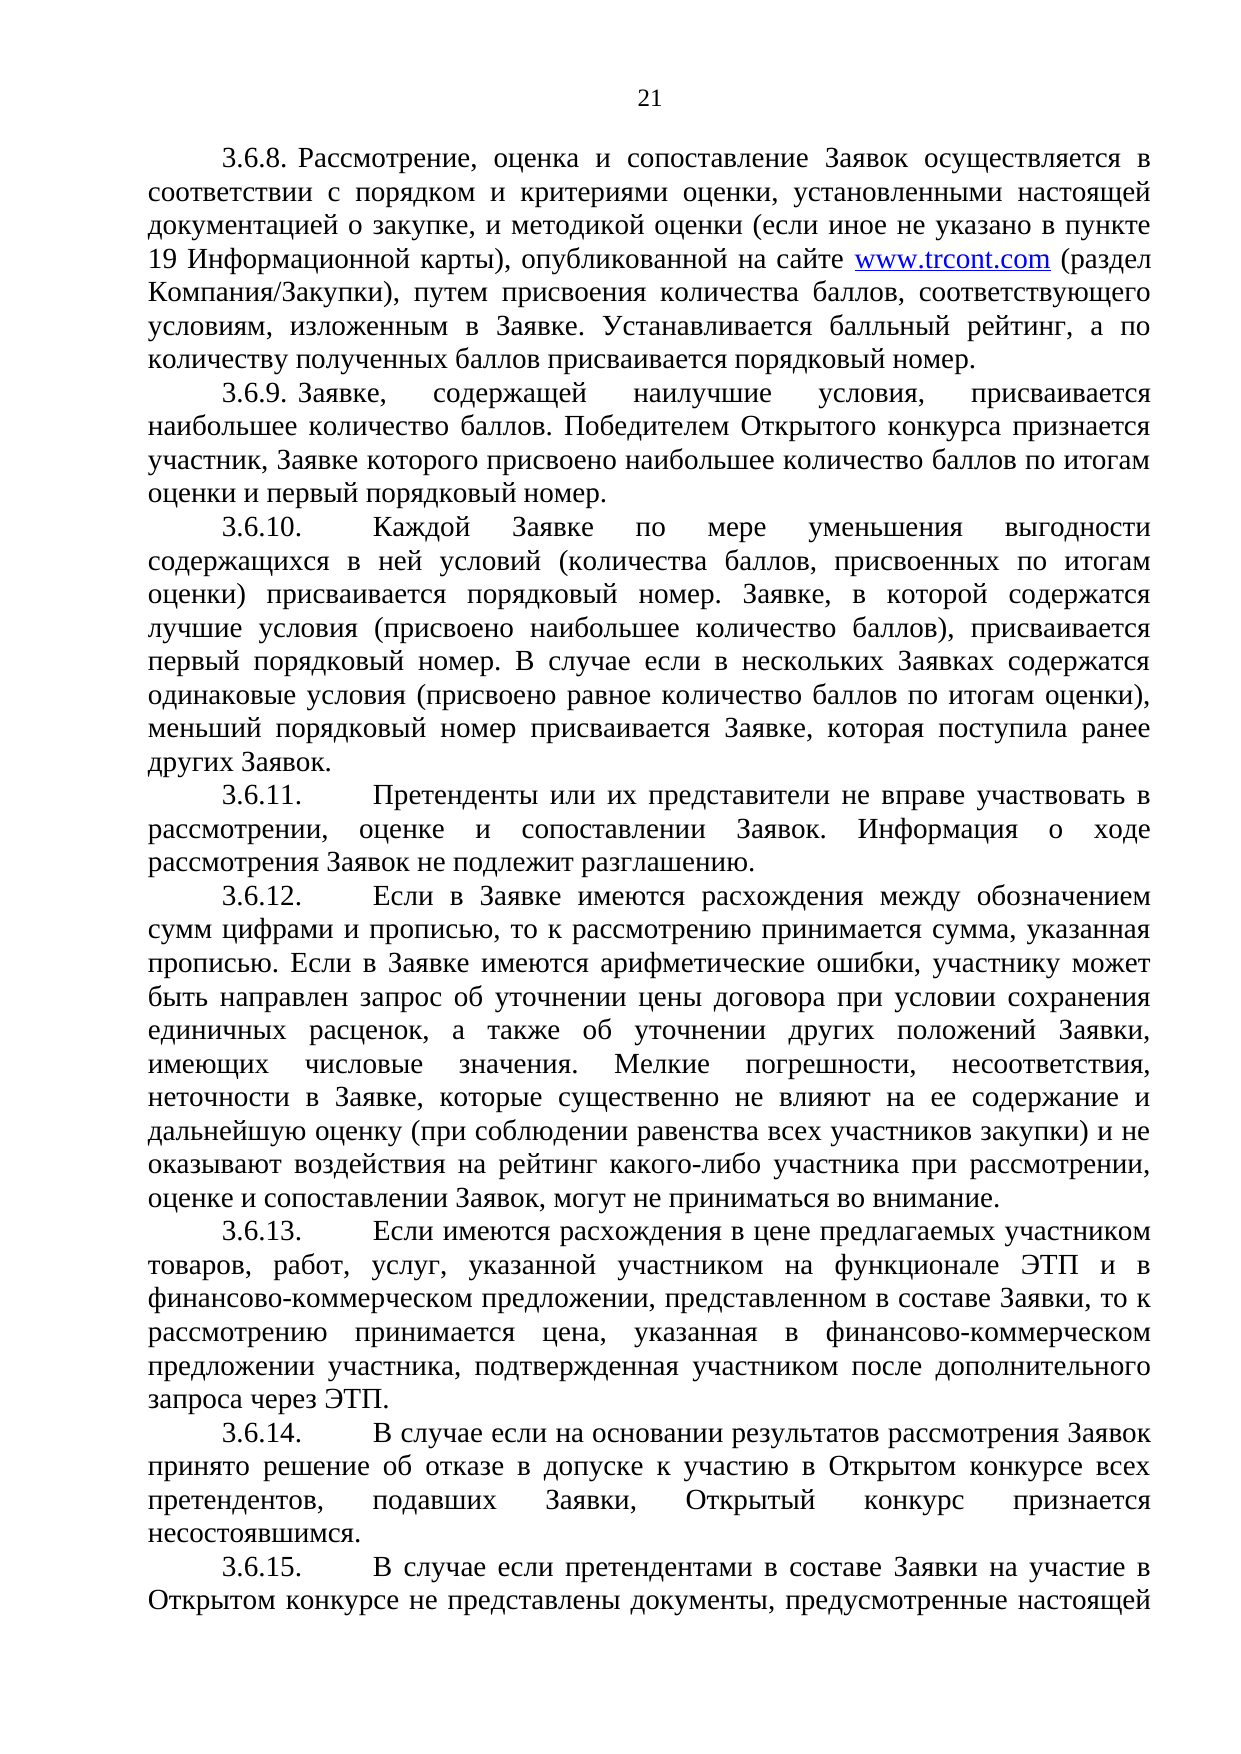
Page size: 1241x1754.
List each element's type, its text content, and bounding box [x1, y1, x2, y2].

list Каждой Заявке по мере уменьшения выгодности содержащихся в ней условий (количества баллов, присвоенных по итогам оценки) присваивается порядковый номер. Заявке, в которой содержатся лучшие условия (присвоено наибольшее количество баллов), присваивается первый порядковый номер. В случае если в нескольких Заявках содержатся одинаковые условия (присвоено равное количество баллов по итогам оценки), меньший порядковый номер присваивается Заявке, которая поступила ранее других Заявок. [148, 509, 1152, 777]
list Претенденты или их представители не вправе участвовать в рассмотрении, оценке и сопоставлении Заявок. Информация о ходе рассмотрения Заявок не подлежит разглашению. [148, 777, 1152, 878]
list Заявке, содержащей наилучшие условия, присваивается наибольшее количество баллов. Победителем Открытого конкурса признается участник, Заявке которого присвоено наибольшее количество баллов по итогам оценки и первый порядковый номер. [148, 375, 1152, 509]
list Если в Заявке имеются расхождения между обозначением сумм цифрами и прописью, то к рассмотрению принимается сумма, указанная прописью. Если в Заявке имеются арифметические ошибки, участнику может быть направлен запрос об уточнении цены договора при условии сохранения единичных расценок, а также об уточнении других положений Заявки, имеющих числовые значения. Мелкие погрешности, несоответствия, неточности в Заявке, которые существенно не влияют на ее содержание и дальнейшую оценку (при соблюдении равенства всех участников закупки) и не оказывают воздействия на рейтинг какого-либо участника при рассмотрении, оценке и сопоставлении Заявок, могут не приниматься во внимание. [148, 878, 1152, 1213]
list Рассмотрение, оценка и сопоставление Заявок осуществляется в соответствии с порядком и критериями оценки, установленными настоящей документацией о закупке, и методикой оценки (если иное не указано в пункте 19 Информационной карты), опубликованной на сайте www.trcont.com (раздел Компания/Закупки), путем присвоения количества баллов, соответствующего условиям, изложенным в Заявке. Устанавливается балльный рейтинг, а по количеству полученных баллов присваивается порядковый номер. [148, 140, 1152, 375]
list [148, 1549, 1152, 1616]
list Если имеются расхождения в цене предлагаемых участником товаров, работ, услуг, указанной участником на функционале ЭТП и в финансово-коммерческом предложении, представленном в составе Заявки, то к рассмотрению принимается цена, указанная в финансово-коммерческом предложении участника, подтвержденная участником после дополнительного запроса через ЭТП. [148, 1213, 1152, 1415]
list В случае если на основании результатов рассмотрения Заявок принято решение об отказе в допуске к участию в Открытом конкурсе всех претендентов, подавших Заявки, Открытый конкурс признается несостоявшимся. [148, 1415, 1152, 1549]
